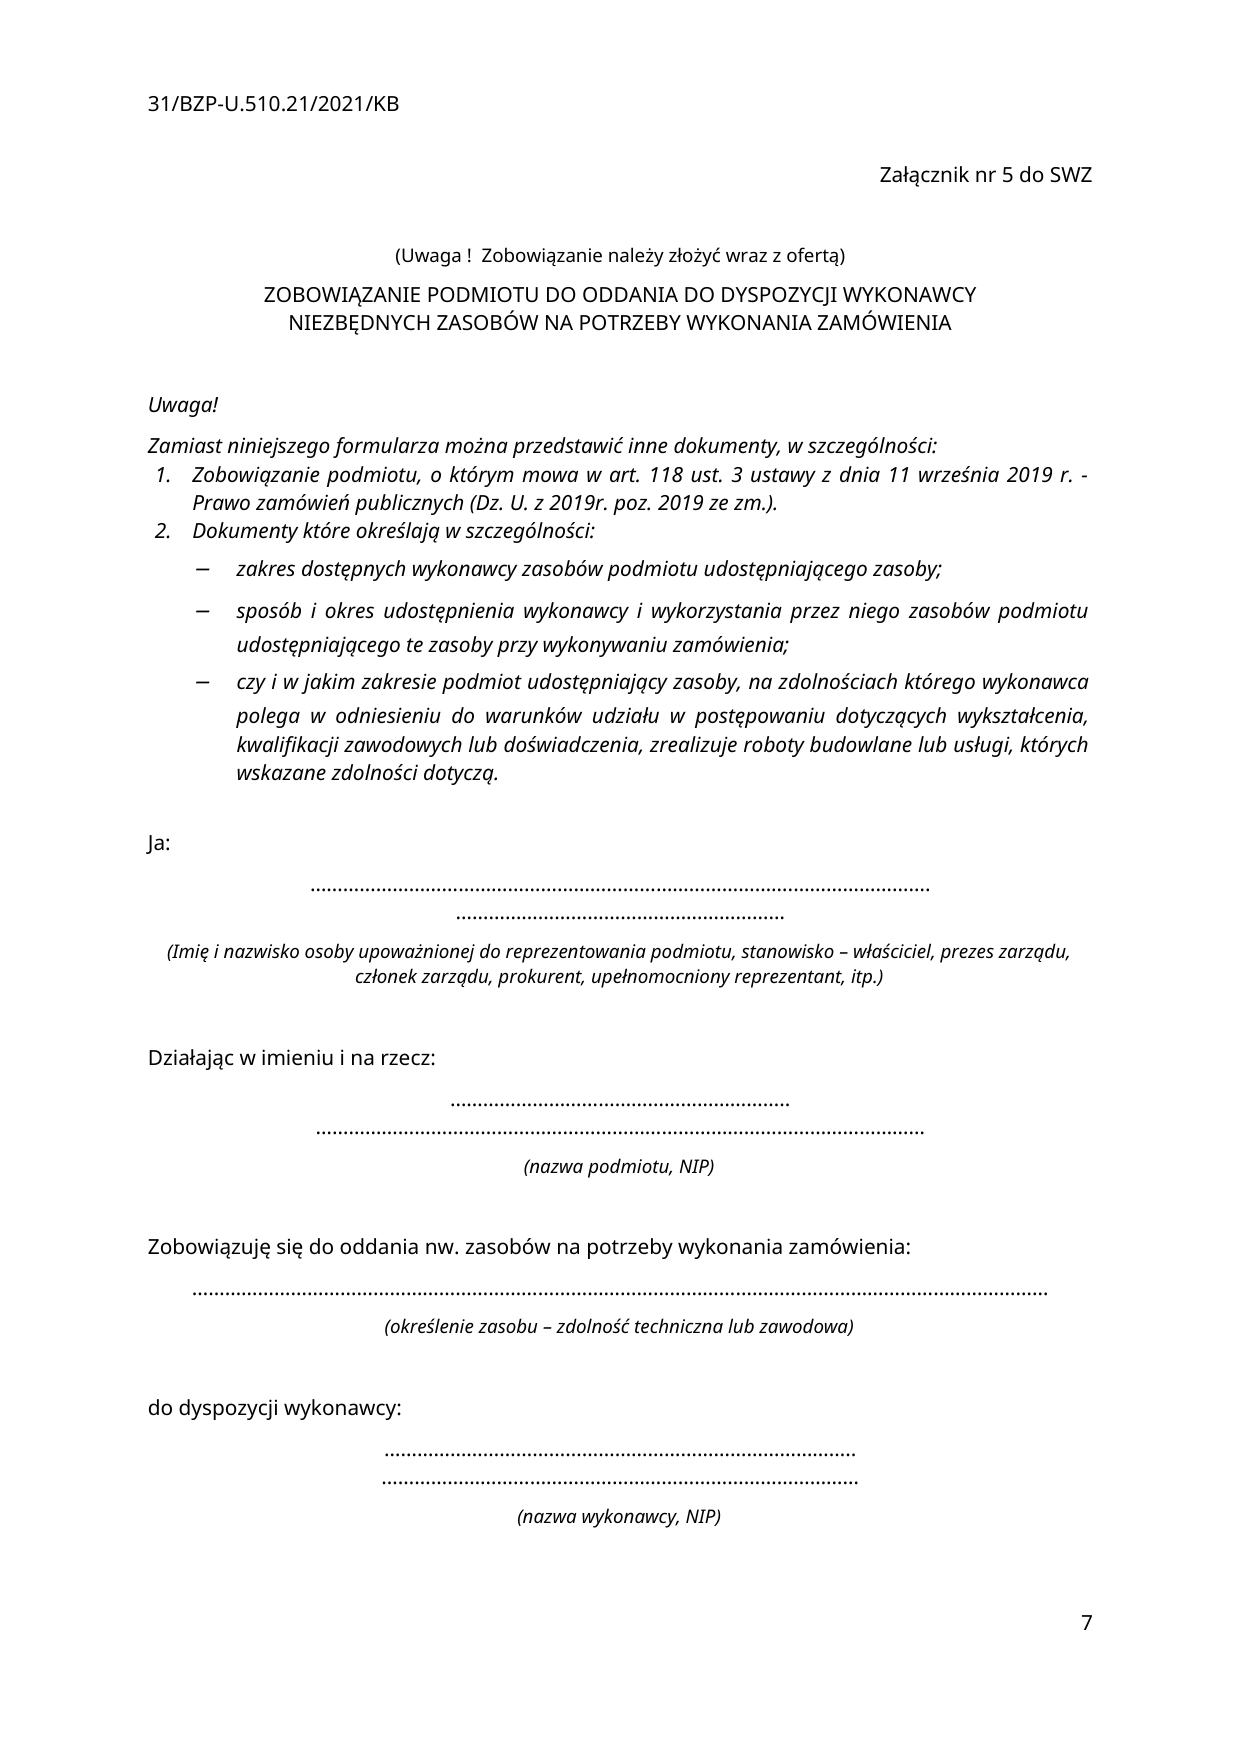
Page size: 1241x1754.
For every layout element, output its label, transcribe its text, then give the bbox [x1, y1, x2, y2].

list Zobowiązanie podmiotu, o którym mowa w art. 118 ust. 3 ustawy z dnia 11 września 2019 r. - Prawo zamówień publicznych (Dz. U. z 2019r. poz. 2019 ze zm.). [154, 460, 1092, 517]
text (Imię i nazwisko osoby upoważnionej do reprezentowania podmiotu, stanowisko – właściciel, prezes zarządu, członek zarządu, prokurent, upełnomocniony reprezentant, itp.) [148, 938, 1092, 989]
list czy i w jakim zakresie podmiot udostępniający zasoby, na zdolnościach którego wykonawca polega w odniesieniu do warunków udziału w postępowaniu dotyczących wykształcenia, kwalifikacji zawodowych lub doświadczenia, zrealizuje roboty budowlane lub usługi, których wskazane zdolności dotyczą. [192, 659, 1092, 787]
text ……………………………………………………..………………………………………………………………………………………………… [148, 1084, 1092, 1141]
text (nazwa podmiotu, NIP) [148, 1153, 1092, 1178]
text (określenie zasobu – zdolność techniczna lub zawodowa) [148, 1314, 1092, 1339]
list sposób i okres udostępnienia wykonawcy i wykorzystania przez niego zasobów podmiotu udostępniającego te zasoby przy wykonywaniu zamówienia; [192, 588, 1092, 659]
text Zamiast niniejszego formularza można przedstawić inne dokumenty, w szczególności: [148, 431, 1092, 460]
list Dokumenty które określają w szczególności: [154, 517, 1092, 545]
text …………………………………………………………………………….…………………….…………………………………………………… [148, 869, 1092, 926]
text …………………………………………………………………………..…………………………………………………………………………… [148, 1434, 1092, 1491]
text Zobowiązuję się do oddania nw. zasobów na potrzeby wykonania zamówienia: [148, 1232, 1092, 1260]
text Działając w imieniu i na rzecz: [148, 1043, 1092, 1071]
text Uwaga! [148, 390, 1092, 419]
text do dyspozycji wykonawcy: [148, 1393, 1092, 1421]
text (nazwa wykonawcy, NIP) [148, 1503, 1092, 1529]
text ZOBOWIĄZANIE PODMIOTU DO ODDANIA DO DYSPOZYCJI WYKONAWCY NIEZBĘDNYCH ZASOBÓW NA POTRZEBY WYKONANIA ZAMÓWIENIA [148, 280, 1092, 337]
list zakres dostępnych wykonawcy zasobów podmiotu udostępniającego zasoby; [192, 545, 1092, 588]
text (Uwaga ! Zobowiązanie należy złożyć wraz z ofertą) [148, 242, 1092, 268]
text ………………………………………………………………………………………………………………………………………… [148, 1273, 1092, 1301]
text Ja: [148, 828, 1092, 856]
text Załącznik nr 5 do SWZ [192, 160, 1092, 189]
